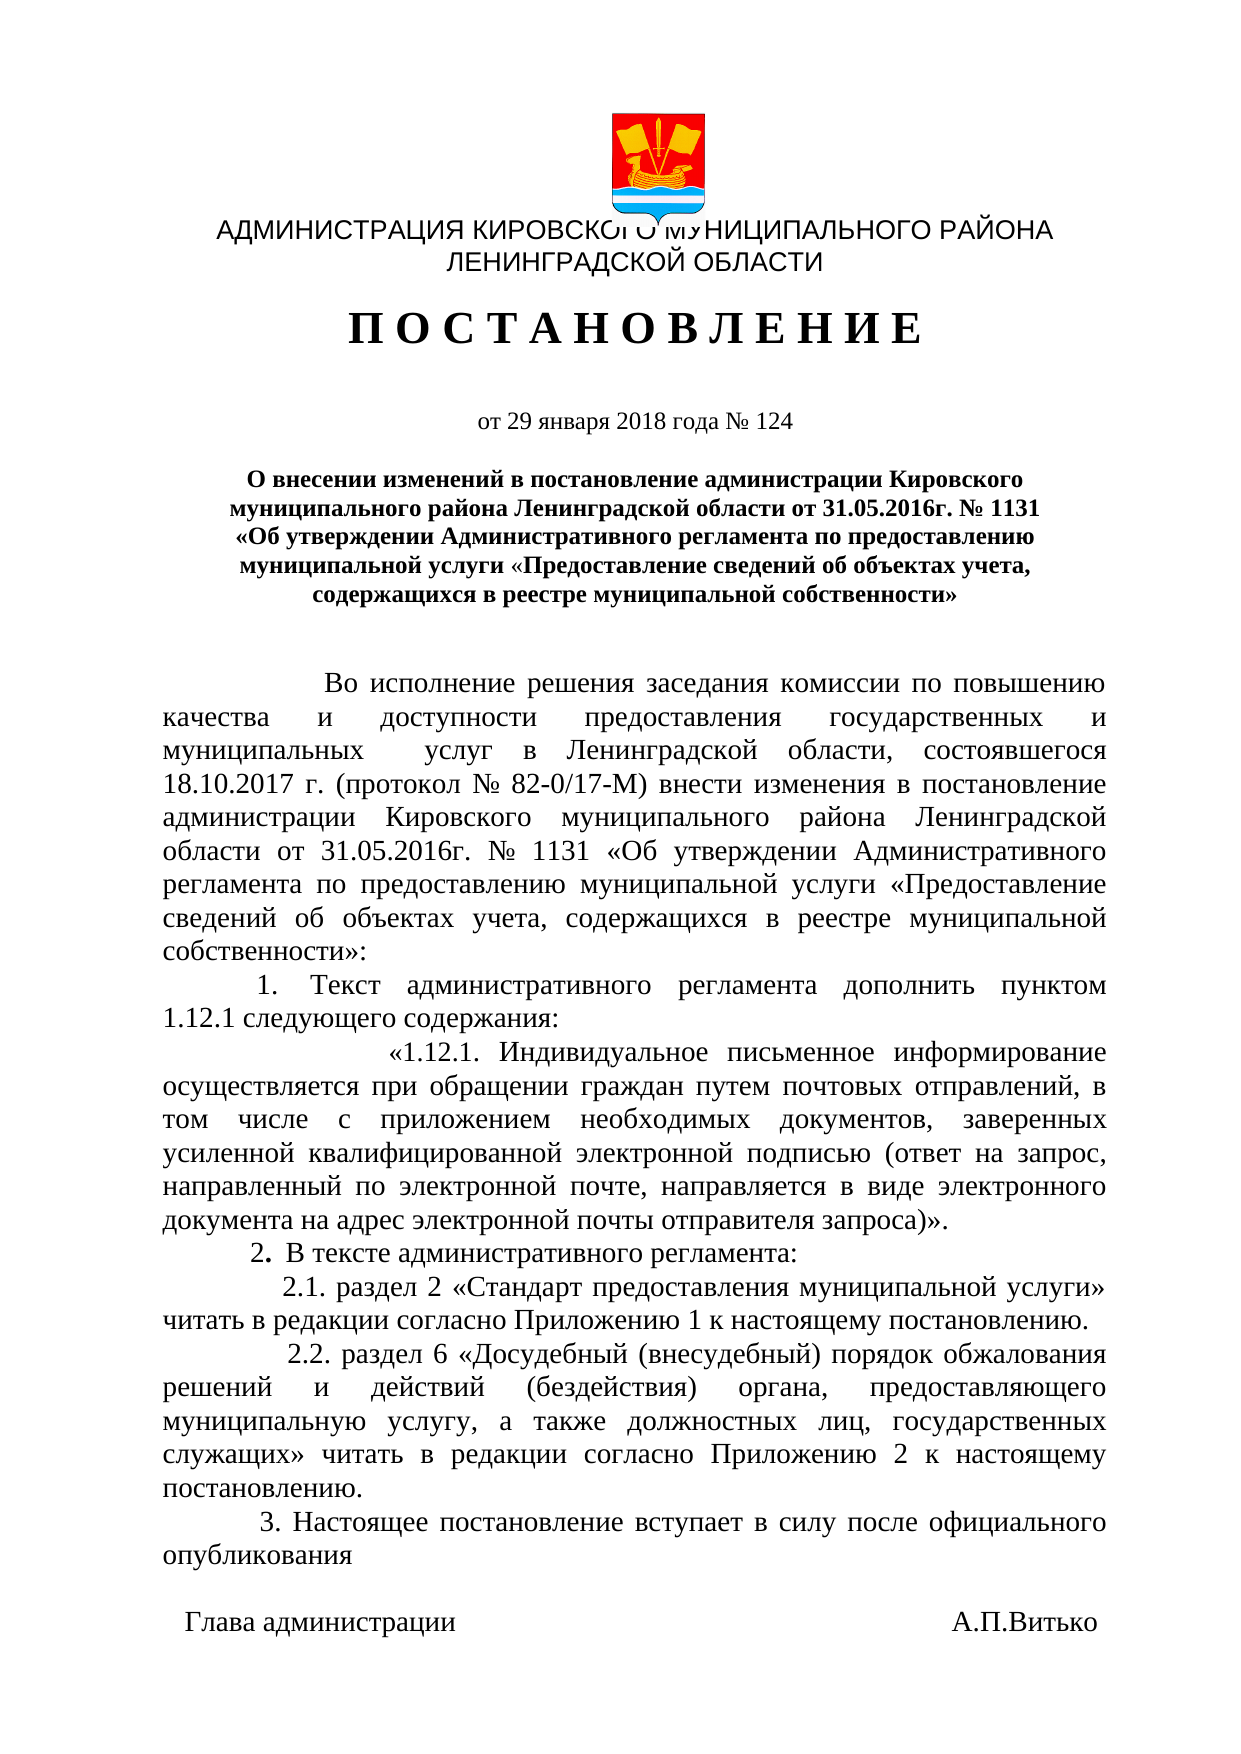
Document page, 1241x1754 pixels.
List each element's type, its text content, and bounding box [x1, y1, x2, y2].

title 2.1. раздел 2 «Стандарт предоставления муниципальной услуги» читать в редакции согласно Приложению 1 к настоящему постановлению. [162, 1269, 1107, 1336]
title «Об утверждении Административного регламента по предоставлению муниципальной услуги «Предоставление сведений об объектах учета, содержащихся в реестре муниципальной собственности» [162, 521, 1107, 608]
text 3. Настоящее постановление вступает в силу после официального опубликования [162, 1504, 1107, 1571]
picture [611, 112, 706, 227]
title О внесении изменений в постановление администрации Кировского муниципального района Ленинградской области от 31.05.2016г. № 1131 [162, 464, 1107, 521]
text П О С Т А Н О В Л Е Н И Е [162, 301, 1107, 354]
list Текст административного регламента дополнить пунктом 1.12.1 следующего содержания: [162, 967, 1107, 1034]
text Во исполнение решения заседания комиссии по повышению качества и доступности предоставления государственных и муниципальных услуг в Ленинградской области, состоявшегося 18.10.2017 г. (протокол № 82-0/17-М) внести изменения в постановление администрации Кировского муниципального района Ленинградской области от 31.05.2016г. № 1131 «Об утверждении Административного регламента по предоставлению муниципальной услуги «Предоставление сведений об объектах учета, содержащихся в реестре муниципальной собственности»: [162, 665, 1107, 967]
text Глава администрации А.П.Витько [162, 1604, 1107, 1638]
text от 29 января 2018 года № 124 [162, 406, 1107, 435]
text АДМИНИСТРАЦИЯ КИРОВСКОГО МУНИЦИПАЛЬНОГО РАЙОНА ЛЕНИНГРАДСКОЙ ОБЛАСТИ [162, 214, 1107, 277]
text 2.2. раздел 6 «Досудебный (внесудебный) порядок обжалования решений и действий (бездействия) органа, предоставляющего муниципальную услугу, а также должностных лиц, государственных служащих» читать в редакции согласно Приложению 2 к настоящему постановлению. [162, 1336, 1107, 1504]
list «1.12.1. Индивидуальное письменное информирование осуществляется при обращении граждан путем почтовых отправлений, в том числе с приложением необходимых документов, заверенных усиленной квалифицированной электронной подписью (ответ на запрос, направленный по электронной почте, направляется в виде электронного документа на адрес электронной почты отправителя запроса)». [162, 1034, 1107, 1235]
title 2. В тексте административного регламента: [162, 1235, 1107, 1269]
